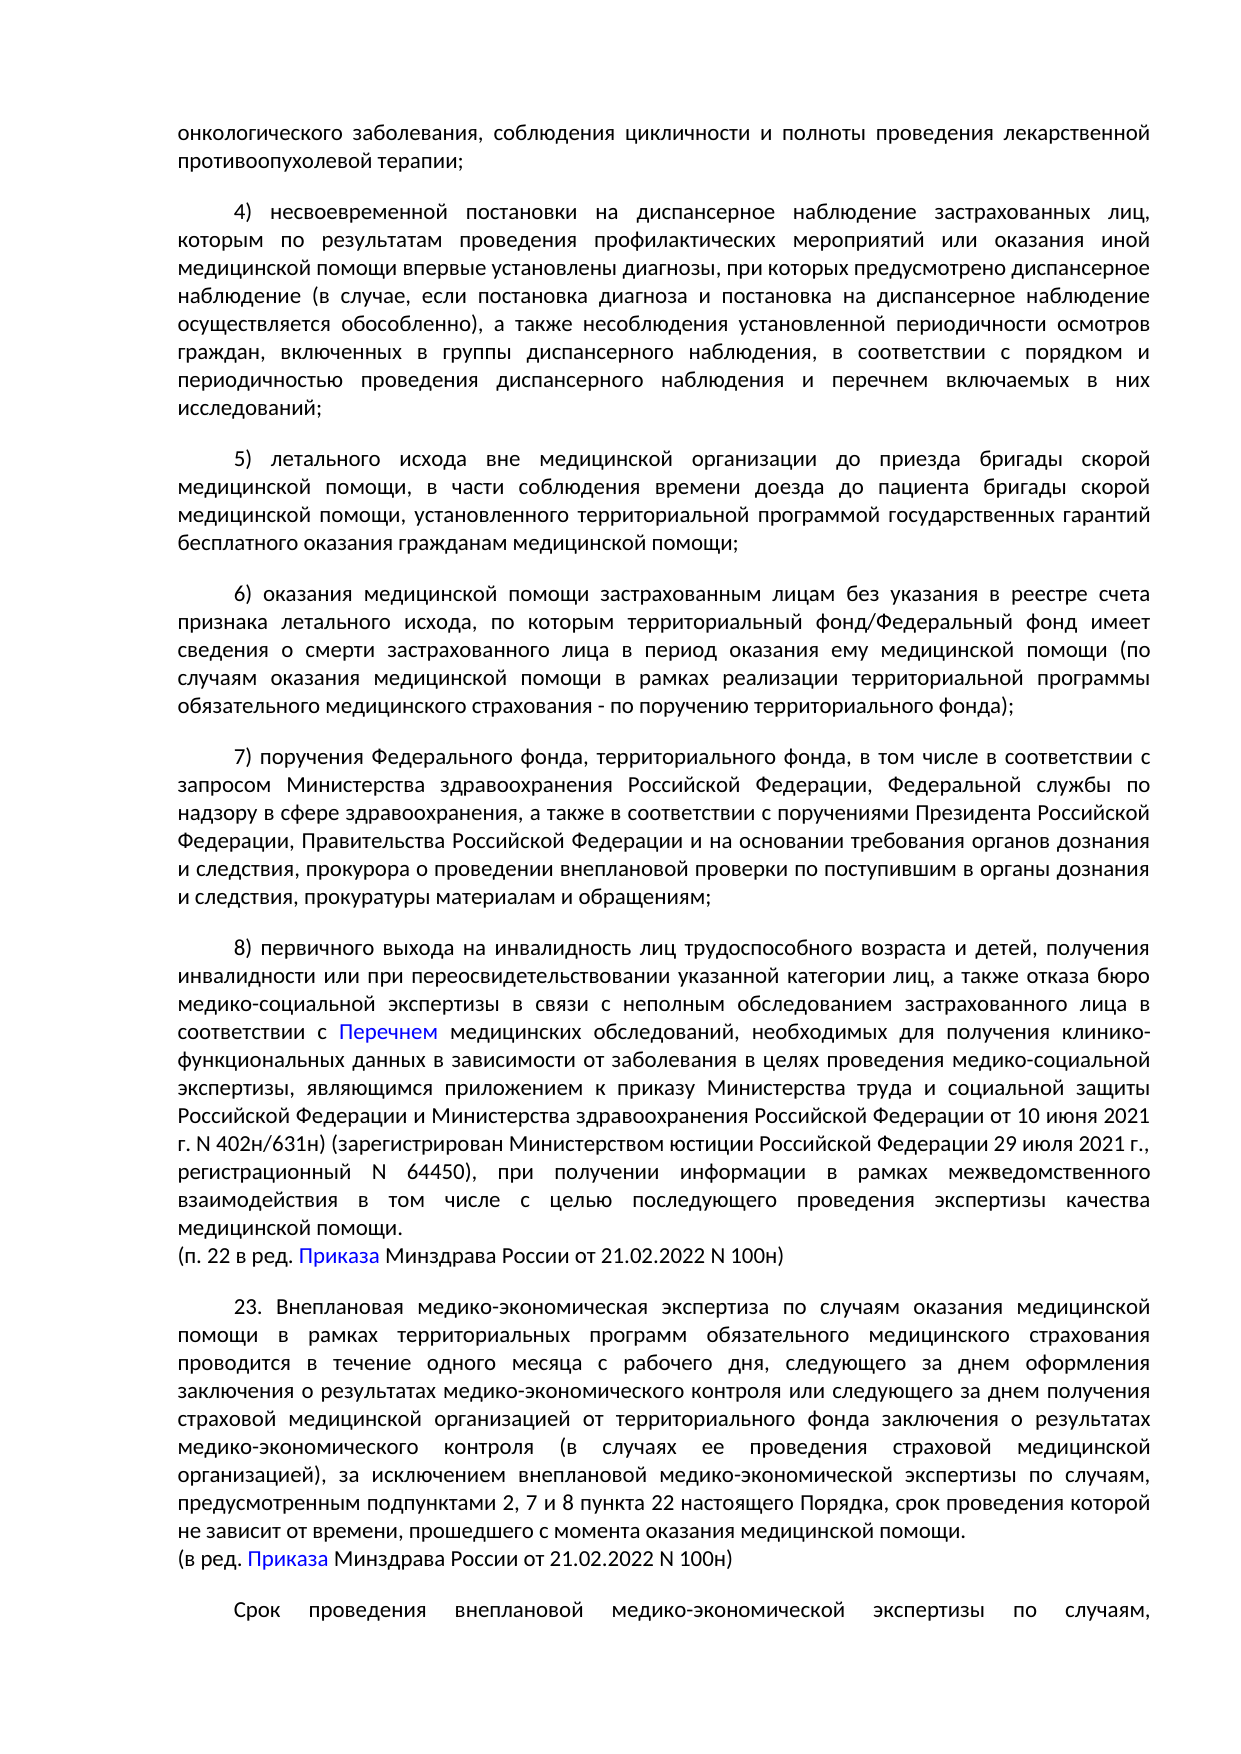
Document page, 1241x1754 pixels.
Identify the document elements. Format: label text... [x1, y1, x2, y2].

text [177, 118, 1152, 174]
text 7) поручения Федерального фонда, территориального фонда, в том числе в соответствии с запросом Министерства здравоохранения Российской Федерации, Федеральной службы по надзору в сфере здравоохранения, а также в соответствии с поручениями Президента Российской Федерации, Правительства Российской Федерации и на основании требования органов дознания и следствия, прокурора о проведении внеплановой проверки по поступившим в органы дознания и следствия, прокуратуры материалам и обращениям; [177, 742, 1152, 910]
text 5) летального исхода вне медицинской организации до приезда бригады скорой медицинской помощи, в части соблюдения времени доезда до пациента бригады скорой медицинской помощи, установленного территориальной программой государственных гарантий бесплатного оказания гражданам медицинской помощи; [177, 444, 1152, 556]
text 4) несвоевременной постановки на диспансерное наблюдение застрахованных лиц, которым по результатам проведения профилактических мероприятий или оказания иной медицинской помощи впервые установлены диагнозы, при которых предусмотрено диспансерное наблюдение (в случае, если постановка диагноза и постановка на диспансерное наблюдение осуществляется обособленно), а также несоблюдения установленной периодичности осмотров граждан, включенных в группы диспансерного наблюдения, в соответствии с порядком и периодичностью проведения диспансерного наблюдения и перечнем включаемых в них исследований; [177, 197, 1152, 421]
text 6) оказания медицинской помощи застрахованным лицам без указания в реестре счета признака летального исхода, по которым территориальный фонд/Федеральный фонд имеет сведения о смерти застрахованного лица в период оказания ему медицинской помощи (по случаям оказания медицинской помощи в рамках реализации территориальной программы обязательного медицинского страхования - по поручению территориального фонда); [177, 579, 1152, 719]
text (п. 22 в ред. Приказа Минздрава России от 21.02.2022 N 100н) [177, 1241, 1152, 1269]
text (в ред. Приказа Минздрава России от 21.02.2022 N 100н) [177, 1544, 1152, 1573]
text 8) первичного выхода на инвалидность лиц трудоспособного возраста и детей, получения инвалидности или при переосвидетельствовании указанной категории лиц, а также отказа бюро медико-социальной экспертизы в связи с неполным обследованием застрахованного лица в соответствии с Перечнем медицинских обследований, необходимых для получения клинико-функциональных данных в зависимости от заболевания в целях проведения медико-социальной экспертизы, являющимся приложением к приказу Министерства труда и социальной защиты Российской Федерации и Министерства здравоохранения Российской Федерации от 10 июня 2021 г. N 402н/631н) (зарегистрирован Министерством юстиции Российской Федерации 29 июля 2021 г., регистрационный N 64450), при получении информации в рамках межведомственного взаимодействия в том числе с целью последующего проведения экспертизы качества медицинской помощи. [177, 933, 1152, 1241]
text 23. Внеплановая медико-экономическая экспертиза по случаям оказания медицинской помощи в рамках территориальных программ обязательного медицинского страхования проводится в течение одного месяца с рабочего дня, следующего за днем оформления заключения о результатах медико-экономического контроля или следующего за днем получения страховой медицинской организацией от территориального фонда заключения о результатах медико-экономического контроля (в случаях ее проведения страховой медицинской организацией), за исключением внеплановой медико-экономической экспертизы по случаям, предусмотренным подпунктами 2, 7 и 8 пункта 22 настоящего Порядка, срок проведения которой не зависит от времени, прошедшего с момента оказания медицинской помощи. [177, 1292, 1152, 1544]
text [177, 1596, 1152, 1623]
